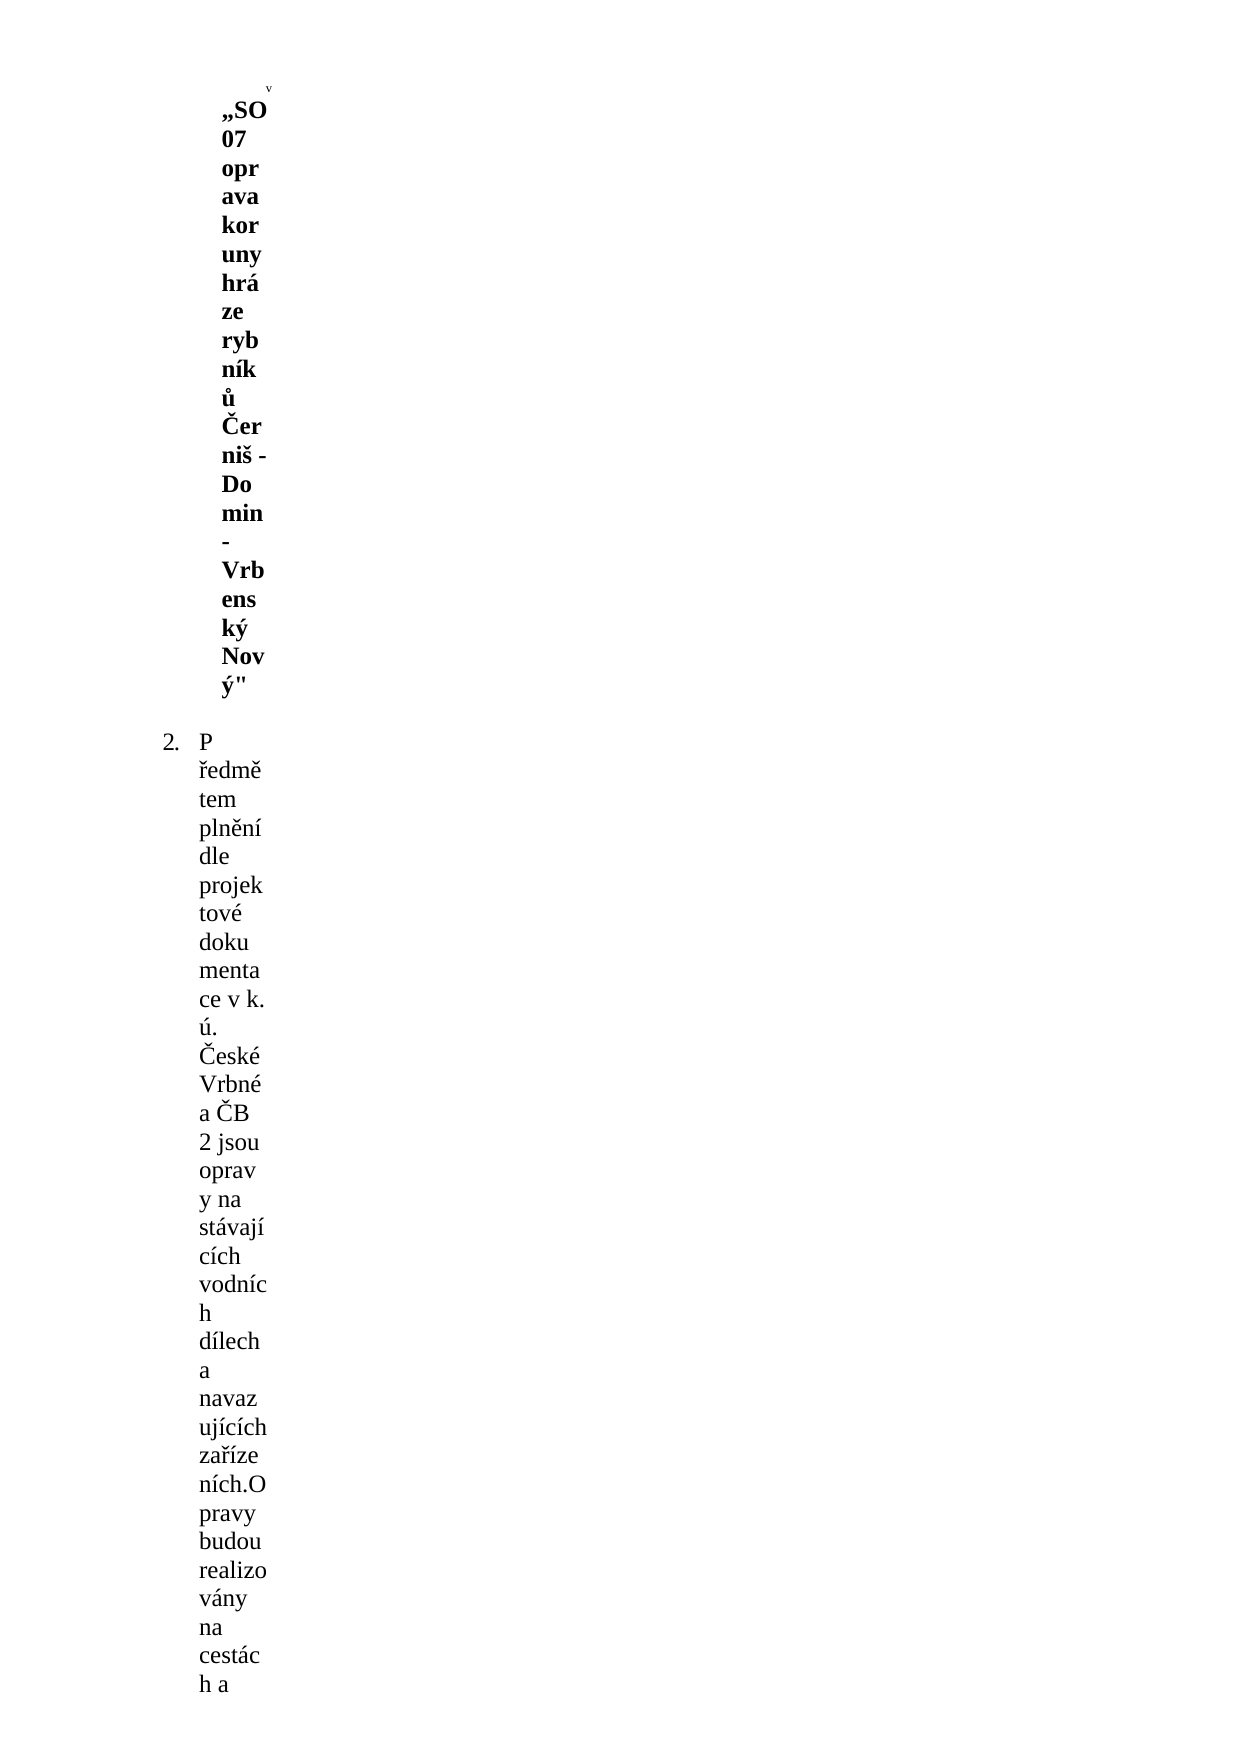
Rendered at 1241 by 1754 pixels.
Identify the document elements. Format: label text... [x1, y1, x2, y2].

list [162, 727, 268, 1698]
text v [266, 81, 643, 95]
text „SO 07 oprava koruny hráze rybníků Černiš - Domin - Vrbenský Nový" [221, 95, 268, 699]
